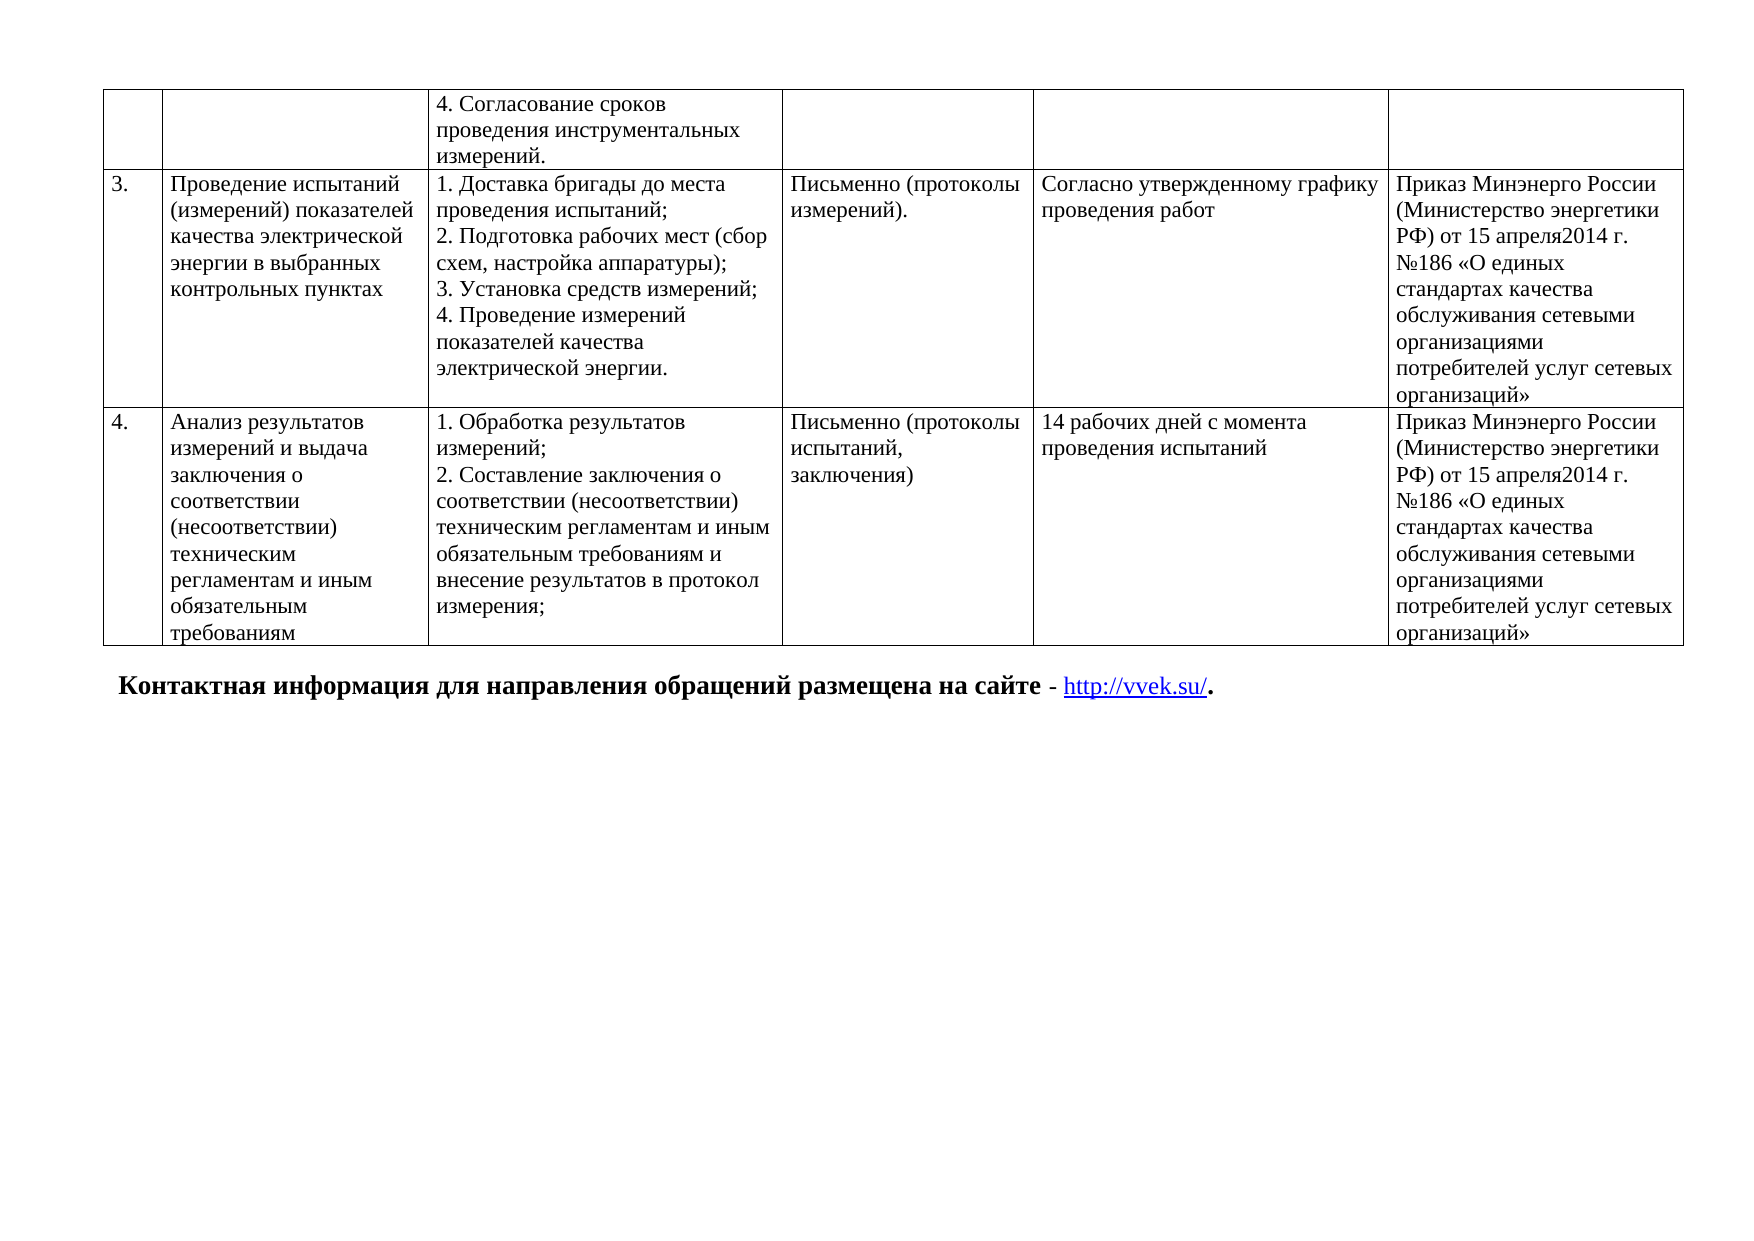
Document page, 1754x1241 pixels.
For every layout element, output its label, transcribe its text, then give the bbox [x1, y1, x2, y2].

table_cell 2. [104, 90, 162, 169]
text Контактная информация для направления обращений размещена на сайте - http://vvek.su/. [118, 669, 1636, 700]
table_cell 14 рабочих дней с момента проведения испытаний [1034, 408, 1388, 645]
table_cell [1389, 90, 1683, 169]
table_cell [1034, 90, 1388, 169]
table_cell Письменно (протоколы измерений). [783, 170, 1033, 407]
table_cell Согласно утвержденному графику проведения работ [1034, 170, 1388, 407]
table_cell Проведение испытаний (измерений) показателей качества электрической энергии в выбранных контрольных пунктах [163, 170, 428, 407]
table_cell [163, 90, 428, 169]
table_cell Анализ результатов измерений и выдача заключения о соответствии (несоответствии) техническим регламентам и иным обязательным требованиям [163, 408, 428, 645]
table_cell 1. Доставка бригады до места проведения испытаний; 2. Подготовка рабочих мест (сбор схем, настройка аппаратуры); 3. Установка средств измерений; 4. Проведение измерений показателей качества электрической энергии. [429, 170, 782, 407]
table_cell 1. Обработка результатов измерений; 2. Составление заключения о соответствии (несоответствии) техническим регламентам и иным обязательным требованиям и внесение результатов в протокол измерения; [429, 408, 782, 645]
table_cell 3. [104, 170, 162, 407]
table_cell Письменно (протоколы испытаний, заключения) [783, 408, 1033, 645]
table_cell 4. [104, 408, 162, 645]
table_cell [429, 90, 782, 169]
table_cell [783, 90, 1033, 169]
